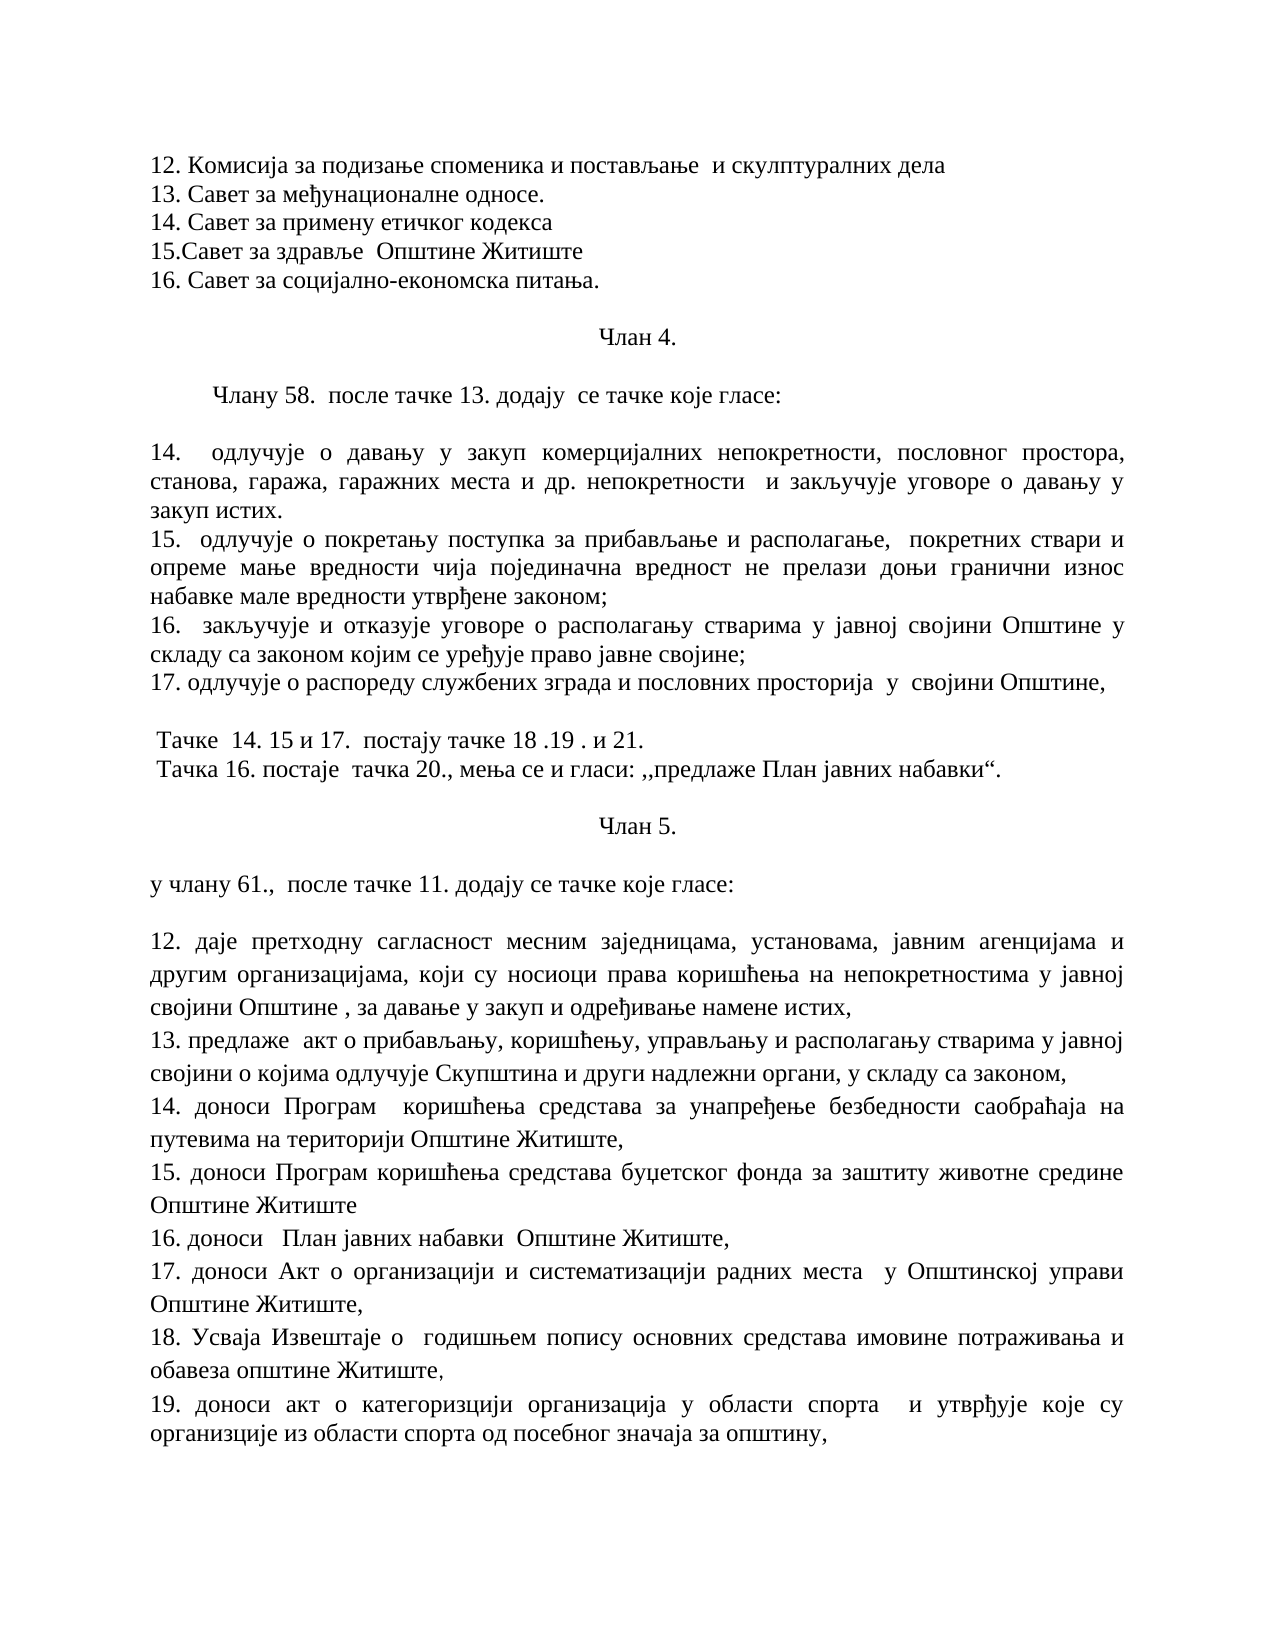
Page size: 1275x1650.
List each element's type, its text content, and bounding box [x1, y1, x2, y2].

list 15. доноси Програм коришћења средстава буџетског фонда за заштиту животне средине Општине Житиште [150, 1157, 1125, 1219]
list 14. доноси Програм коришћења средстава за унапређење безбедности саобраћаја на путевима на територији Општине Житиште, [150, 1091, 1125, 1153]
text Тачке 14. 15 и 17. постају тачке 18 .19 . и 21. [150, 725, 1125, 754]
text 16. закључује и отказује уговоре о располагању стварима у јавној својини Општине у складу са законом којим се уређује право јавне својине; [150, 610, 1125, 667]
text Члану 58. после тачке 13. додају се тачке које гласе: [150, 380, 1125, 409]
text 14. одлучује о давању у закуп комерцијалних непокретности, пословног простора, станова, гаража, гаражних места и др. непокретности и закључује уговоре о давању у закуп истих. [150, 437, 1125, 524]
list 18. Усваја Извештаје о годишњем попису основних средстава имовине потраживања и обавеза општине Житиште, [150, 1322, 1125, 1384]
list 13. предлаже акт о прибављању, коришћењу, управљању и располагању стварима у јавној својини о којима одлучује Скупштина и други надлежни органи, у складу са законом, [150, 1025, 1125, 1087]
list 12. даје претходну сагласност месним заједницама, установама, јавним агенцијама и другим организацијама, који су носиоци права коришћења на непокретностима у јавној својини Општине , за давање у закуп и одређивање намене истих, [150, 926, 1125, 1021]
text 13. Савет за међунационалне односе. [150, 179, 1125, 207]
text 17. одлучује о распореду службених зграда и пословних просторија у својини Општине, [150, 667, 1125, 696]
list 19. доноси акт о категоризцији организација у области спорта и утврђује које су организције из области спорта од посебног значаја за општину, [150, 1389, 1125, 1446]
text 16. Савет за социјално-економска питања. [150, 265, 1125, 294]
text 15. одлучује о покретању поступка за прибављање и располагање, покретних ствари и опреме мање вредности чија појединачна вредност не прелази доњи гранични износ набавке мале вредности утврђене законом; [150, 524, 1125, 610]
list 16. доноси План јавних набавки Општине Житиште, [150, 1223, 1125, 1252]
text у члану 61., после тачке 11. додају се тачке које гласе: [150, 869, 1125, 897]
text 15.Савет за здравље Oпштине Житиште [150, 236, 1125, 265]
text Тачка 16. постаје тачка 20., мења се и гласи: ,,предлаже План јавних набавки“. [150, 754, 1125, 782]
text 12. Комисија за подизање споменика и постављање и скулптуралних дела [150, 150, 1125, 179]
text Члан 5. [150, 811, 1125, 840]
list 17. доноси Акт о организацији и систематизацији радних места у Општинској управи Општине Житиште, [150, 1256, 1125, 1318]
text 14. Савет за примену етичког кодекса [150, 207, 1125, 236]
text Члан 4. [150, 322, 1125, 351]
